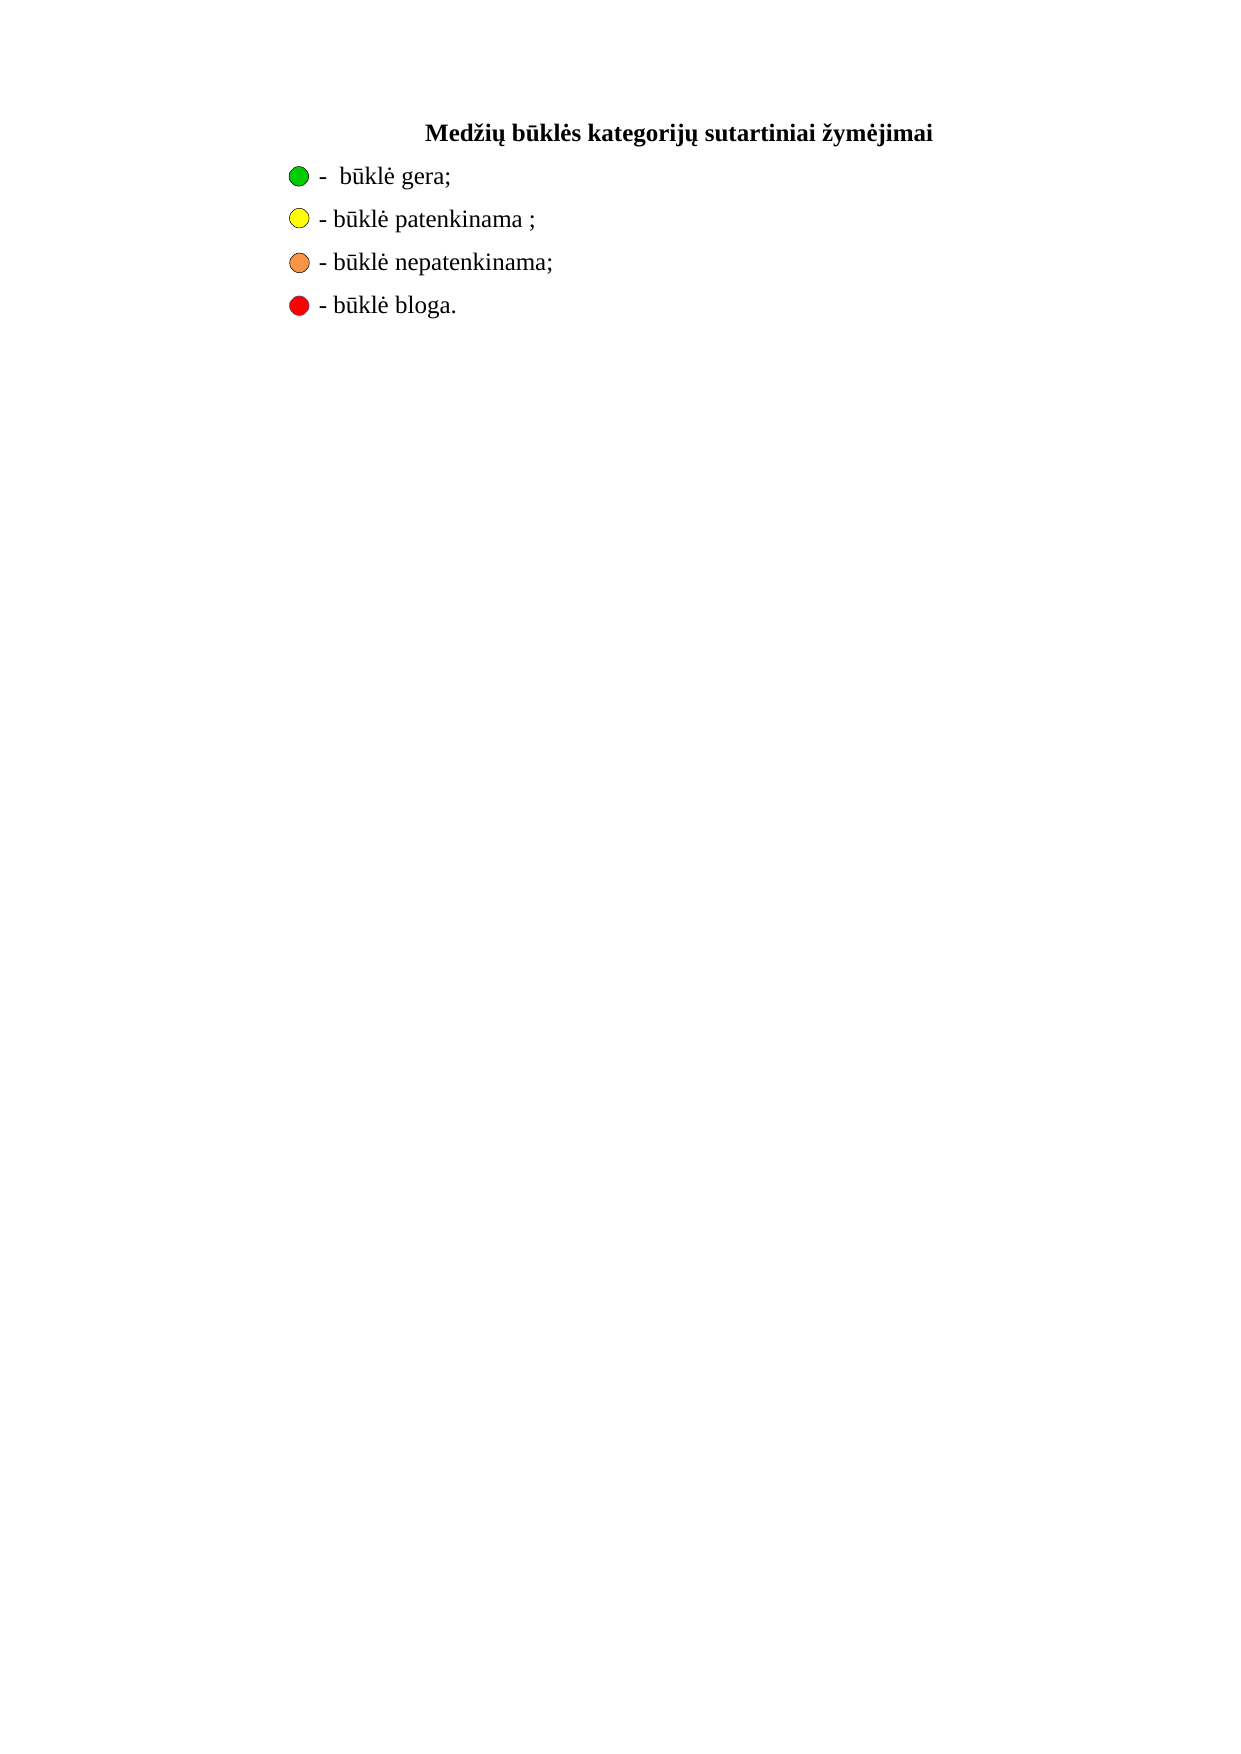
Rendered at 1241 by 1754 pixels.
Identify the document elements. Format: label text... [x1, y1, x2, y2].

text - būklė bloga. [177, 291, 1181, 319]
text - būklė nepatenkinama; [177, 247, 1181, 276]
text - būklė patenkinama ; [177, 204, 1181, 233]
text - būklė gera; [177, 161, 1181, 190]
text Medžių būklės kategorijų sutartiniai žymėjimai [177, 118, 1181, 147]
